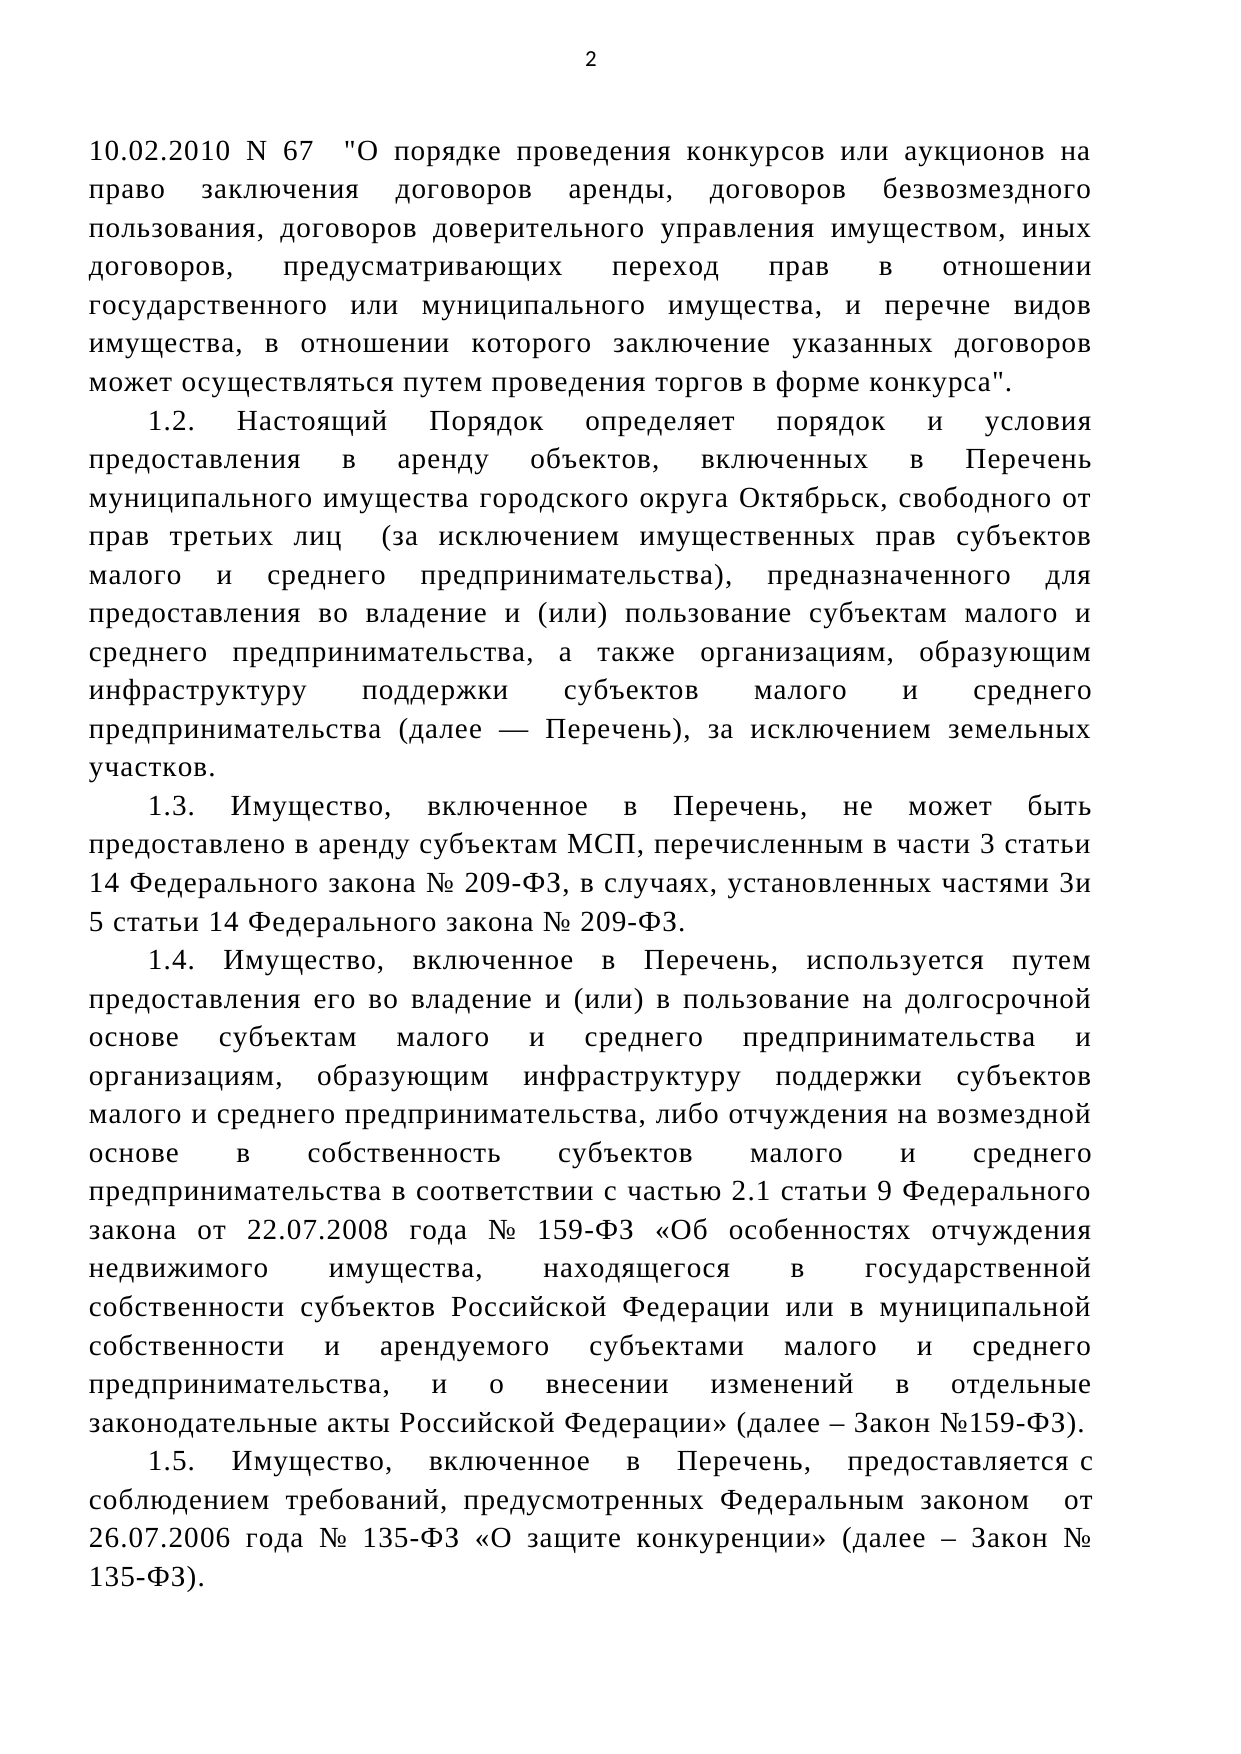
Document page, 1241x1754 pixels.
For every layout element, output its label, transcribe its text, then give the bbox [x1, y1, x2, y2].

text 1.2. Настоящий Порядок определяет порядок и условия предоставления в аренду объектов, включенных в Перечень муниципального имущества городского округа Октябрьск, свободного от прав третьих лиц (за исключением имущественных прав субъектов малого и среднего предпринимательства), предназначенного для предоставления во владение и (или) пользование субъектам малого и среднего предпринимательства, а также организациям, образующим инфраструктуру поддержки субъектов малого и среднего предпринимательства (далее — Перечень), за исключением земельных участков. [89, 403, 1092, 783]
text 1.5. Имущество, включенное в Перечень, предоставляется с соблюдением требований, предусмотренных Федеральным законом от 26.07.2006 года № 135-ФЗ «О защите конкуренции» (далее – Закон № 135-ФЗ). [89, 1443, 1092, 1592]
text 1.3. Имущество, включенное в Перечень, не может быть предоставлено в аренду субъектам МСП, перечисленным в части 3 статьи 14 Федерального закона № 209-ФЗ, в случаях, установленных частями 3и 5 статьи 14 Федерального закона № 209-ФЗ. [89, 788, 1092, 937]
text 1.4. Имущество, включенное в Перечень, используется путем предоставления его во владение и (или) в пользование на долгосрочной основе субъектам малого и среднего предпринимательства и организациям, образующим инфраструктуру поддержки субъектов малого и среднего предпринимательства, либо отчуждения на возмездной основе в собственность субъектов малого и среднего предпринимательства в соответствии с частью 2.1 статьи 9 Федерального закона от 22.07.2008 года № 159-ФЗ «Об особенностях отчуждения недвижимого имущества, находящегося в государственной собственности субъектов Российской Федерации или в муниципальной собственности и арендуемого субъектами малого и среднего предпринимательства, и о внесении изменений в отдельные законодательные акты Российской Федерации» (далее – Закон №159-ФЗ). [89, 942, 1092, 1438]
